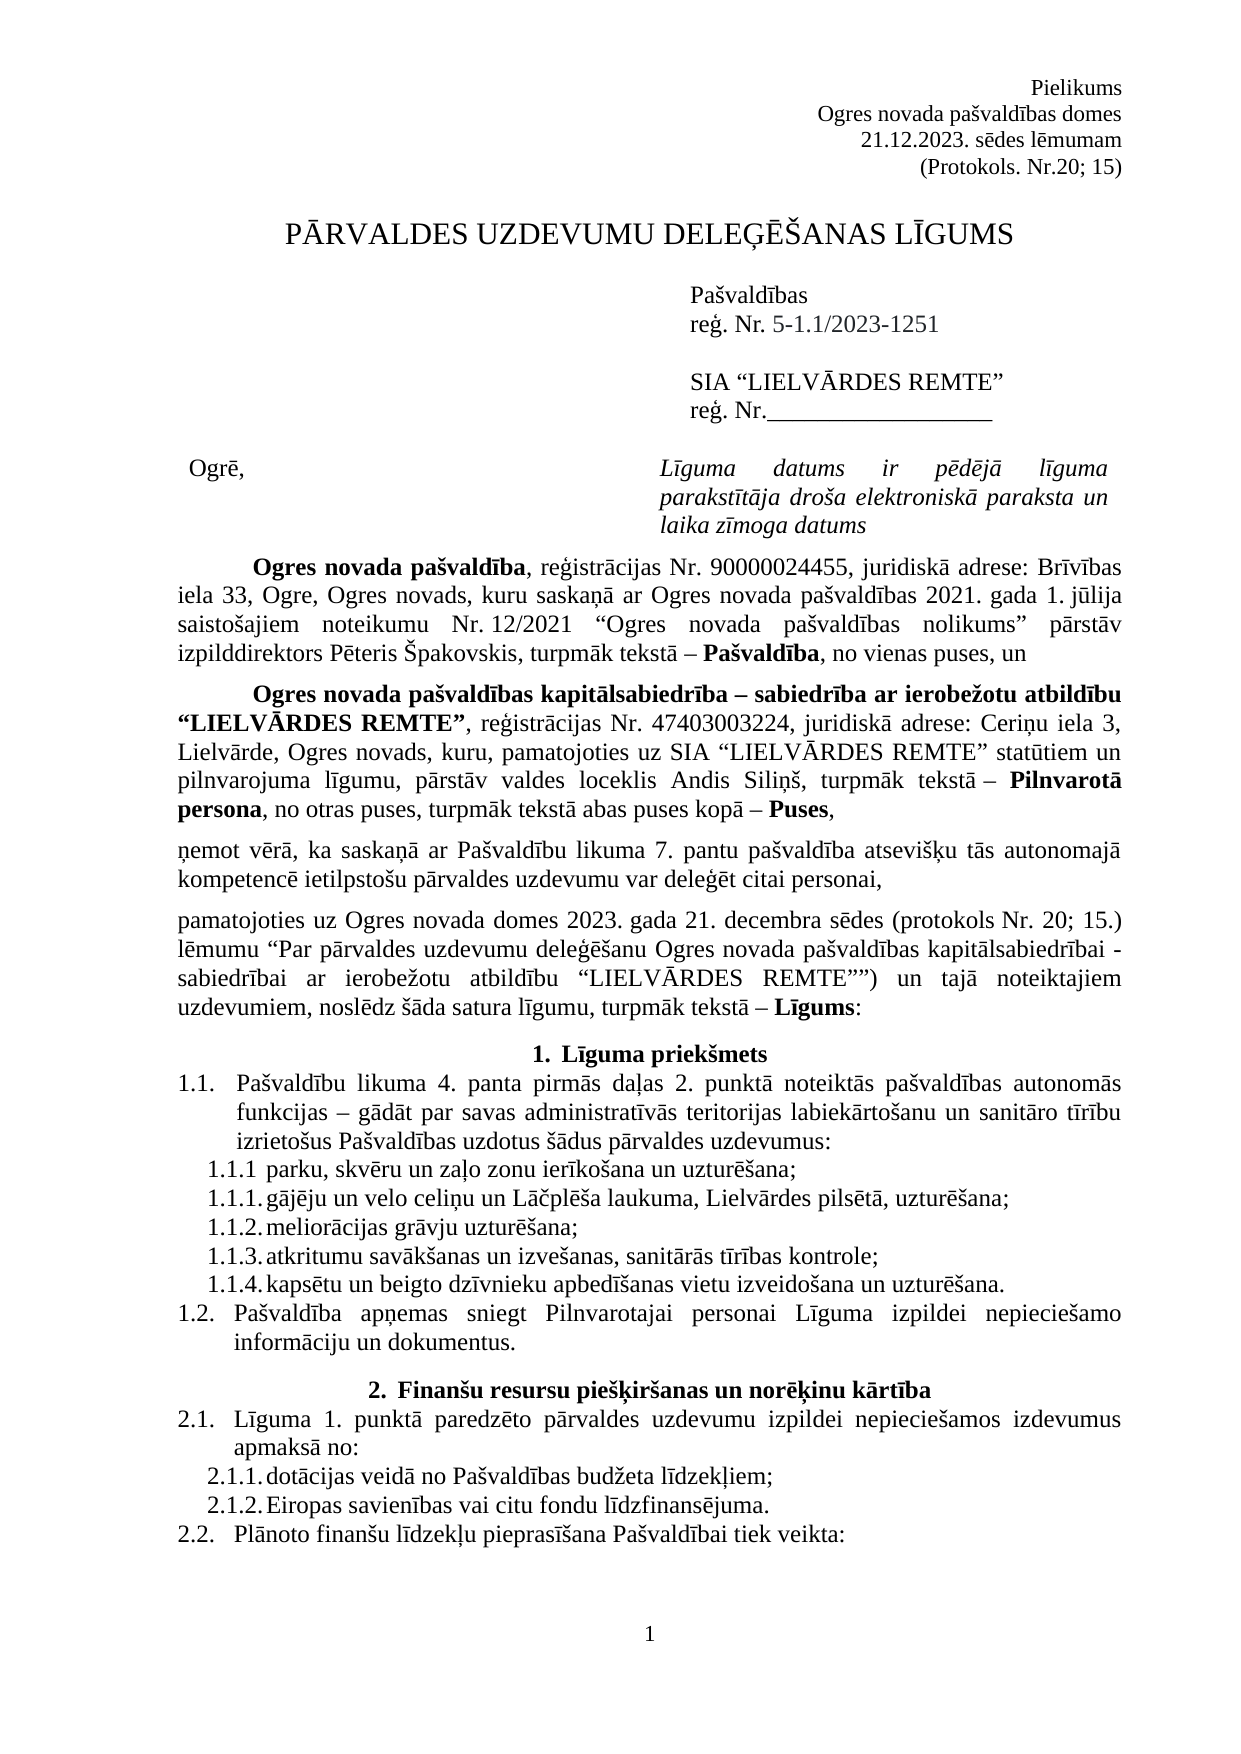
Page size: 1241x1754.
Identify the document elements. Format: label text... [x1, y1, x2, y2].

list meliorācijas grāvju uzturēšana; [207, 1212, 1122, 1241]
list atkritumu savākšanas un izvešanas, sanitārās tīrības kontrole; [207, 1241, 1122, 1269]
list Eiropas savienības vai citu fondu līdzfinansējuma. [207, 1490, 1122, 1519]
text 21.12.2023. sēdes lēmumam [177, 127, 1122, 153]
list Pašvaldību likuma 4. panta pirmās daļas 2. punktā noteiktās pašvaldības autonomās funkcijas – gādāt par savas administratīvās teritorijas labiekārtošanu un sanitāro tīrību izrietošus Pašvaldības uzdotus šādus pārvaldes uzdevumus: [177, 1068, 1122, 1154]
text ņemot vērā, ka saskaņā ar Pašvaldību likuma 7. pantu pašvaldība atsevišķu tās autonomajā kompetencē ietilpstošu pārvaldes uzdevumu var deleģēt citai personai, [177, 835, 1122, 893]
text Ogres novada pašvaldības kapitālsabiedrība – sabiedrība ar ierobežotu atbildību “LIELVĀRDES REMTE”, reģistrācijas Nr. 47403003224, juridiskā adrese: Ceriņu iela 3, Lielvārde, Ogres novads, kuru, pamatojoties uz SIA “LIELVĀRDES REMTE” statūtiem un pilnvarojuma līgumu, pārstāv valdes loceklis Andis Siliņš, turpmāk tekstā – Pilnvarotā persona, no otras puses, turpmāk tekstā abas puses kopā – Puses, [177, 679, 1122, 823]
table_header Ogrē, [177, 453, 648, 539]
list Līguma 1. punktā paredzēto pārvaldes uzdevumu izpildei nepieciešamos izdevumus apmaksā no: [177, 1404, 1122, 1461]
list Līguma priekšmets [177, 1039, 1122, 1068]
text Ogres novada pašvaldības domes [177, 100, 1122, 127]
text Ogres novada pašvaldība, reģistrācijas Nr. 90000024455, juridiskā adrese: Brīvības iela 33, Ogre, Ogres novads, kuru saskaņā ar Ogres novada pašvaldības 2021. gada 1. jūlija saistošajiem noteikumu Nr. 12/2021 “Ogres novada pašvaldības nolikums” pārstāv izpilddirektors Pēteris Špakovskis, turpmāk tekstā – Pašvaldība, no vienas puses, un [177, 552, 1122, 667]
list dotācijas veidā no Pašvaldības budžeta līdzekļiem; [207, 1461, 1122, 1490]
list Pašvaldība apņemas sniegt Pilnvarotajai personai Līguma izpildei nepieciešamo informāciju un dokumentus. [177, 1298, 1122, 1356]
text (Protokols. Nr.20; 15) [177, 153, 1122, 179]
table_header Līguma datums ir pēdējā līguma parakstītāja droša elektroniskā paraksta un laika zīmoga datums [648, 453, 1122, 539]
list gājēju un velo celiņu un Lāčplēša laukuma, Lielvārdes pilsētā, uzturēšana; [207, 1183, 1122, 1212]
list Plānoto finanšu līdzekļu pieprasīšana Pašvaldībai tiek veikta: [177, 1519, 1122, 1547]
list kapsētu un beigto dzīvnieku apbedīšanas vietu izveidošana un uzturēšana. [207, 1269, 1122, 1298]
list Finanšu resursu piešķiršanas un norēķinu kārtība [177, 1375, 1122, 1404]
list parku, skvēru un zaļo zonu ierīkošana un uzturēšana; [207, 1154, 1122, 1183]
text pamatojoties uz Ogres novada domes 2023. gada 21. decembra sēdes (protokols Nr. 20; 15.) lēmumu “Par pārvaldes uzdevumu deleģēšanu Ogres novada pašvaldības kapitālsabiedrībai - sabiedrībai ar ierobežotu atbildību “LIELVĀRDES REMTE””) un tajā noteiktajiem uzdevumiem, noslēdz šāda satura līgumu, turpmāk tekstā – Līgums: [177, 905, 1122, 1020]
table_header Pašvaldības reģ. Nr. 5-1.1/2023-1251 SIA “LIELVĀRDES REMTE” reģ. Nr.__________________ [679, 280, 1121, 424]
text Pielikums [177, 74, 1122, 100]
text PĀRVALDES UZDEVUMU DELEĢĒŠANAS LĪGUMS [177, 215, 1122, 251]
